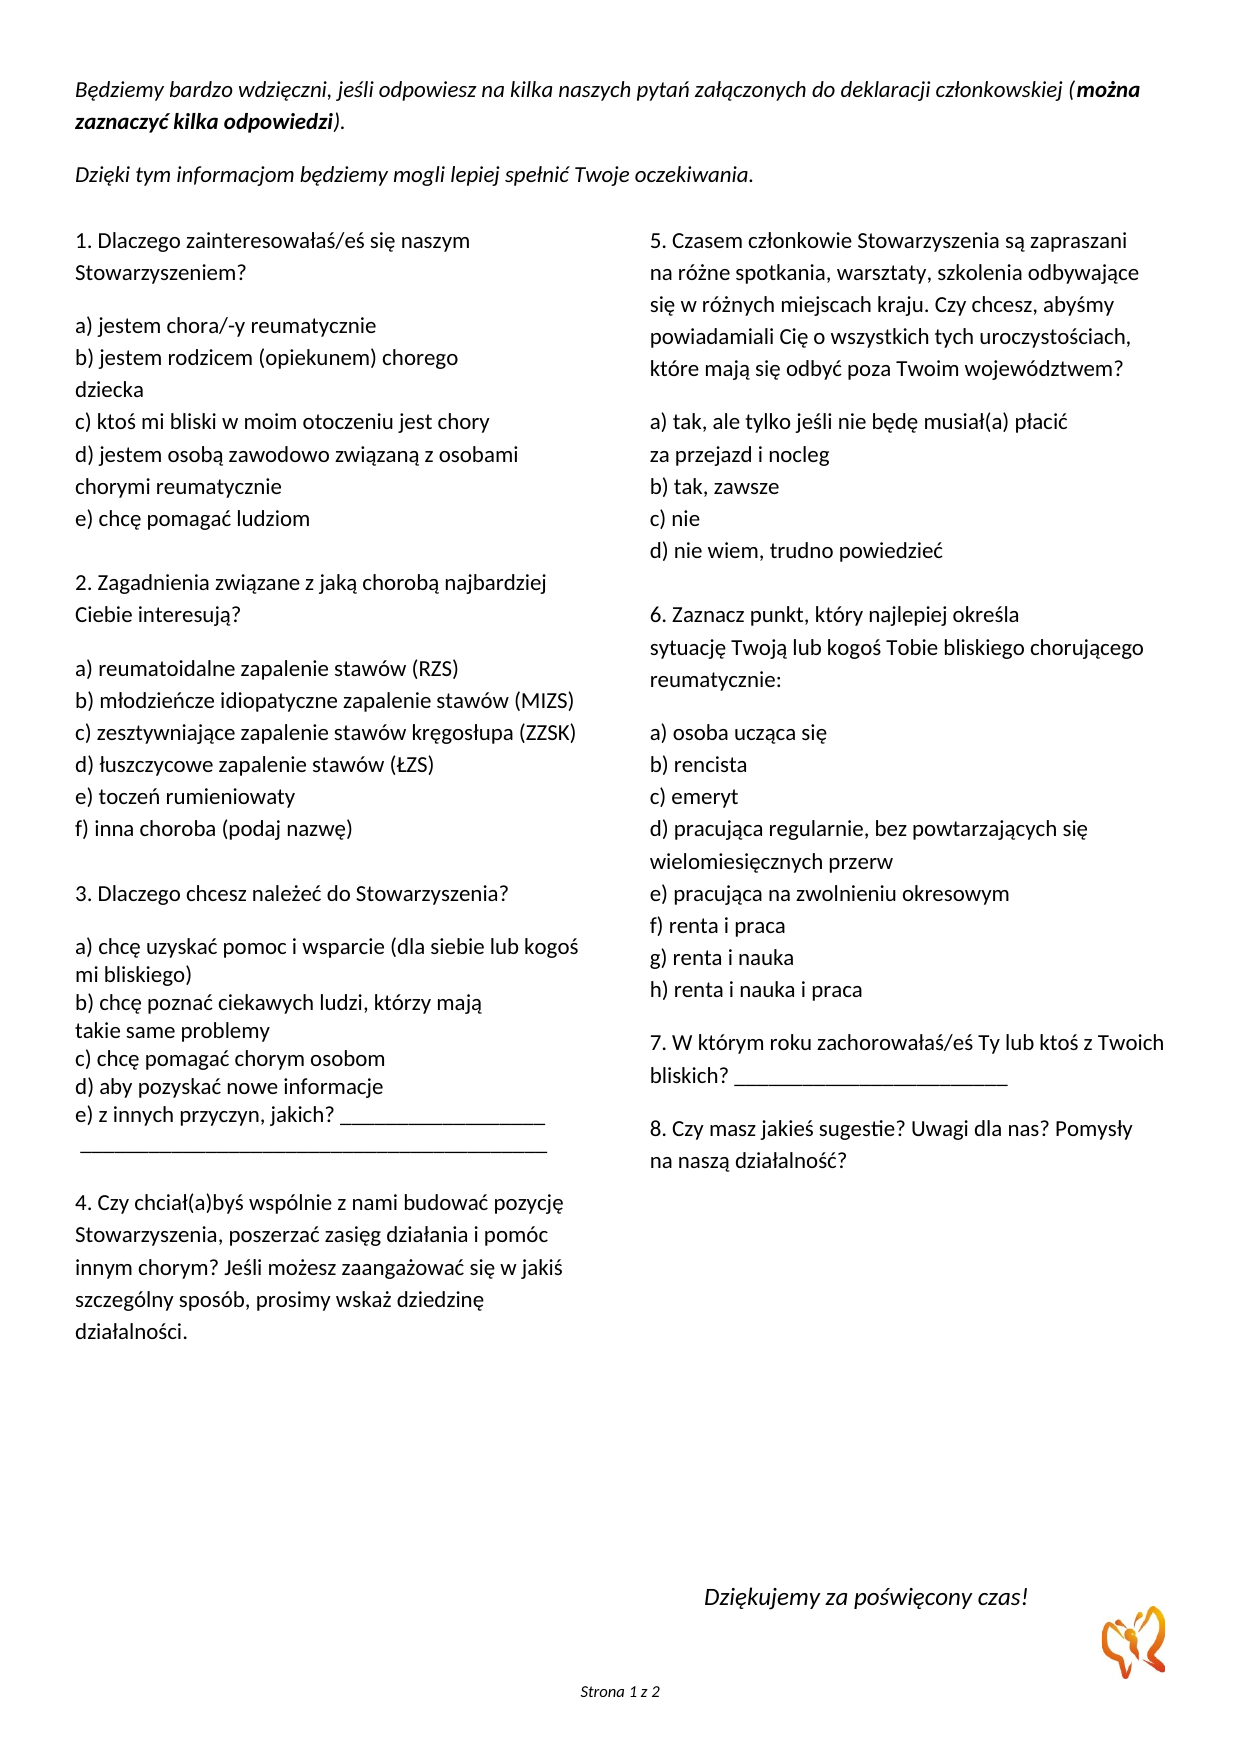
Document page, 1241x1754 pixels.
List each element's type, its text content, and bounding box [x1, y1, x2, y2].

text d) aby pozyskać nowe informacje [75, 1072, 591, 1100]
text e) pracująca na zwolnieniu okresowym [649, 879, 1165, 907]
text a) reumatoidalne zapalenie stawów (RZS) [75, 654, 591, 682]
text a) chcę uzyskać pomoc i wsparcie (dla siebie lub kogoś mi bliskiego) [75, 932, 591, 988]
text 7. W którym roku zachorowałaś/eś Ty lub ktoś z Twoich bliskich? ________________________ [649, 1028, 1165, 1089]
text b) tak, zawsze [649, 472, 1165, 500]
text b) chcę poznać ciekawych ludzi, którzy mają [75, 988, 591, 1016]
text 6. Zaznacz punkt, który najlepiej określa [649, 601, 1165, 629]
text za przejazd i nocleg [649, 440, 1165, 468]
text f) inna choroba (podaj nazwę) [75, 814, 591, 843]
text c) chcę pomagać chorym osobom [75, 1044, 591, 1072]
text reumatycznie: [649, 665, 1165, 693]
text 1. Dlaczego zainteresowałaś/eś się naszym Stowarzyszeniem? [75, 226, 591, 286]
text dziecka [75, 375, 591, 403]
text a) jestem chora/-y reumatycznie [75, 311, 591, 339]
text c) ktoś mi bliski w moim otoczeniu jest chory [75, 407, 591, 436]
text Ciebie interesują? [75, 601, 591, 629]
text powiadamiali Cię o wszystkich tych uroczystościach, [649, 322, 1165, 350]
text na różne spotkania, warsztaty, szkolenia odbywające [649, 258, 1165, 286]
text a) osoba ucząca się [649, 718, 1165, 746]
text na naszą działalność? [649, 1146, 1165, 1174]
text e) chcę pomagać ludziom [75, 504, 591, 532]
text które mają się odbyć poza Twoim województwem? [649, 354, 1165, 382]
text b) jestem rodzicem (opiekunem) chorego [75, 343, 591, 371]
text 3. Dlaczego chcesz należeć do Stowarzyszenia? [75, 879, 591, 907]
text chorymi reumatycznie [75, 472, 591, 500]
text takie same problemy [75, 1016, 591, 1044]
text d) jestem osobą zawodowo związaną z osobami [75, 440, 591, 468]
text 2. Zagadnienia związane z jaką chorobą najbardziej [75, 568, 591, 596]
text h) renta i nauka i praca [649, 976, 1165, 1003]
text 5. Czasem członkowie Stowarzyszenia są zapraszani [649, 226, 1165, 254]
picture [1101, 1606, 1166, 1679]
text d) łuszczycowe zapalenie stawów (ŁZS) [75, 750, 591, 778]
text sytuację Twoją lub kogoś Tobie bliskiego chorującego [649, 633, 1165, 661]
text d) pracująca regularnie, bez powtarzających się wielomiesięcznych przerw [649, 814, 1165, 875]
text 8. Czy masz jakieś sugestie? Uwagi dla nas? Pomysły [649, 1114, 1165, 1142]
text d) nie wiem, trudno powiedzieć [649, 536, 1165, 564]
text b) rencista [649, 750, 1165, 778]
text e) z innych przyczyn, jakich? __________________ [75, 1100, 591, 1128]
text e) toczeń rumieniowaty [75, 782, 591, 810]
text c) emeryt [649, 782, 1165, 810]
text c) nie [649, 504, 1165, 532]
text f) renta i praca [649, 911, 1165, 939]
text Dzięki tym informacjom będziemy mogli lepiej spełnić Twoje oczekiwania. [75, 160, 1165, 188]
text c) zesztywniające zapalenie stawów kręgosłupa (ZZSK) [75, 718, 591, 746]
text się w różnych miejscach kraju. Czy chcesz, abyśmy [649, 290, 1165, 318]
text Będziemy bardzo wdzięczni, jeśli odpowiesz na kilka naszych pytań załączonych do deklaracji członkowskiej (można zaznaczyć kilka odpowiedzi). [75, 75, 1165, 135]
text g) renta i nauka [649, 943, 1165, 971]
text b) młodzieńcze idiopatyczne zapalenie stawów (MIZS) [75, 686, 591, 714]
text _________________________________________ [75, 1128, 591, 1156]
list a) tak, ale tylko jeśli nie będę musiał(a) płacić [649, 407, 1165, 436]
text Dziękujemy za poświęcony czas! [649, 1581, 1165, 1612]
text 4. Czy chciał(a)byś wspólnie z nami budować pozycję Stowarzyszenia, poszerzać zasięg działania i pomóc innym chorym? Jeśli możesz zaangażować się w jakiś szczególny sposób, prosimy wskaż dziedzinę działalności. [75, 1188, 591, 1345]
